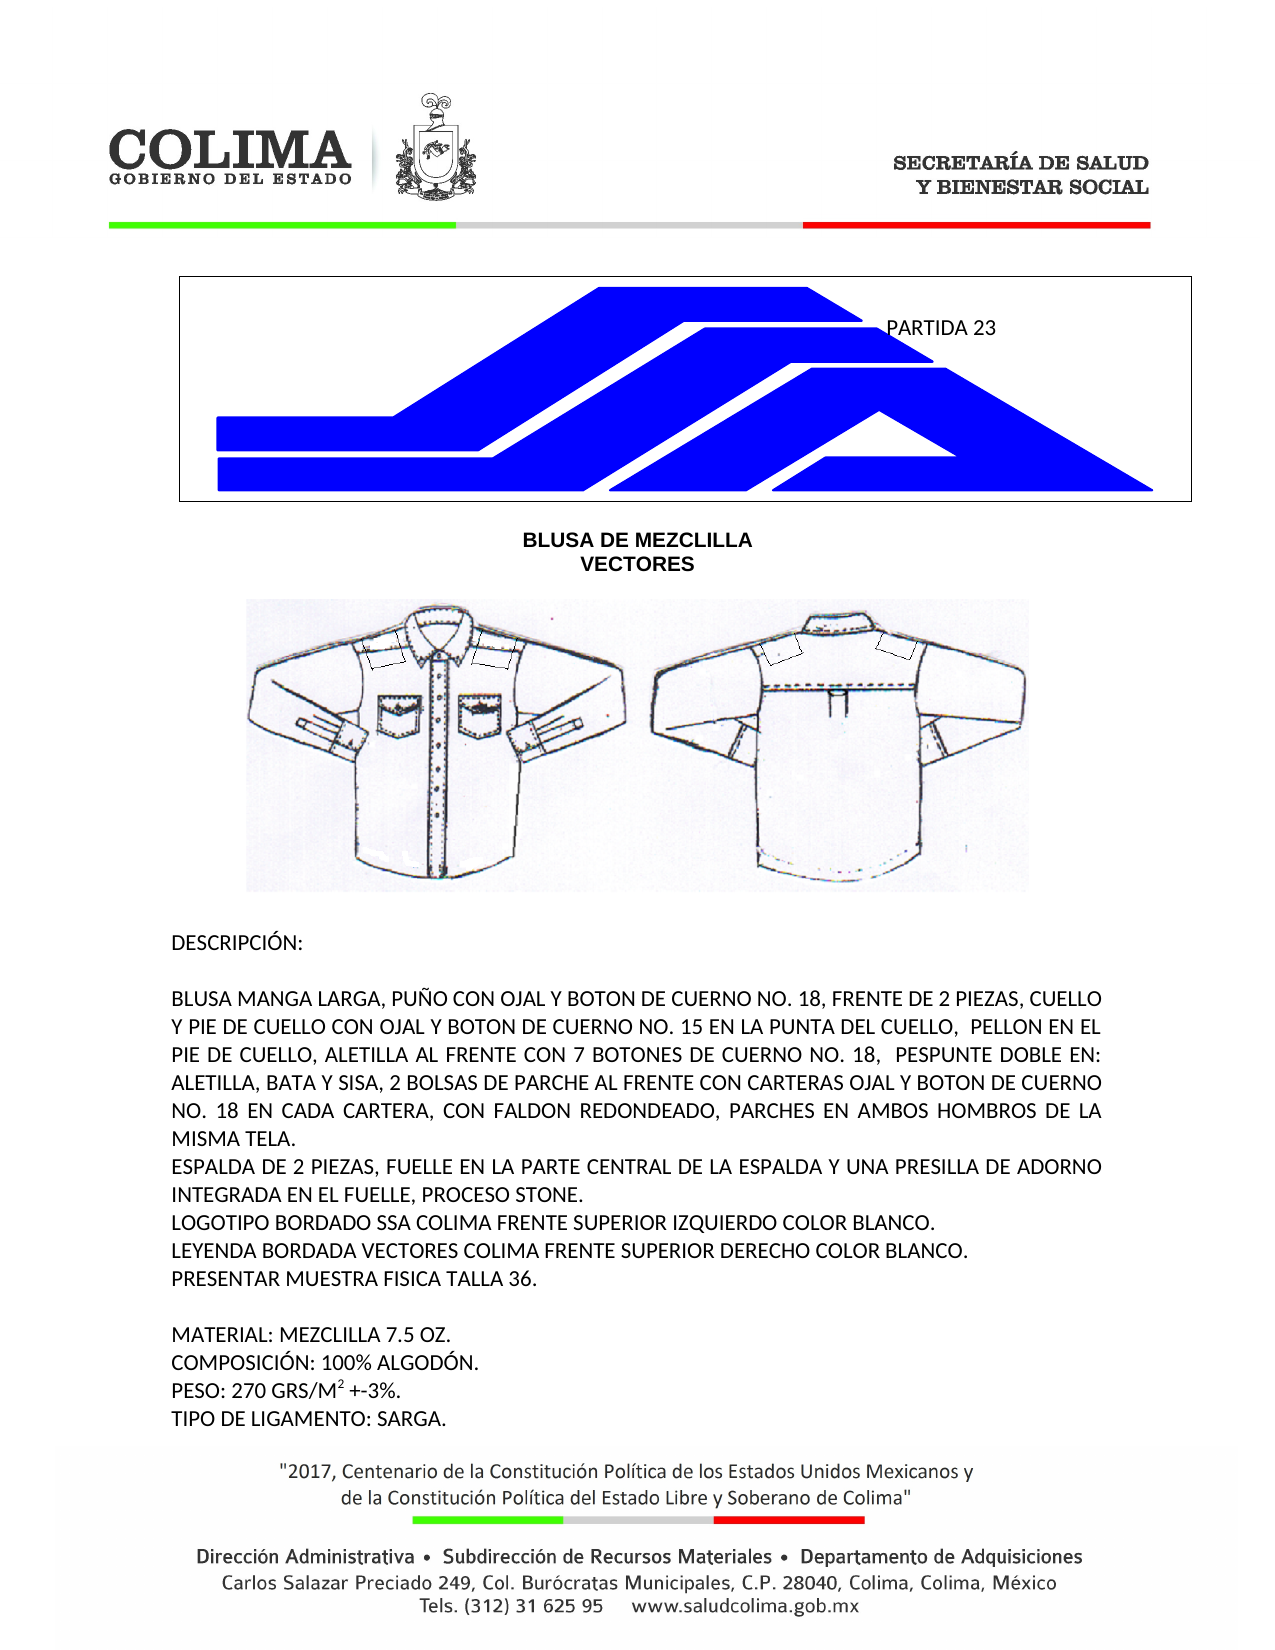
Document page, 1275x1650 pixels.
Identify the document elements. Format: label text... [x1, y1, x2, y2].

picture [55, 1446, 1238, 1650]
picture [246, 599, 1029, 900]
text TIPO DE LIGAMENTO: SARGA. [171, 1404, 1104, 1432]
text espalda De 2 piezas, fuelle en la parte central de la espalda Y UNA PRESILLA DE ADORNO INTEGRADA EN EL FUELLE, PROCESO STONE. [171, 1152, 1104, 1208]
text Peso: 270 Grs/m2 +-3%. [171, 1376, 1104, 1404]
text Composición: 100% Algodón. [171, 1348, 1104, 1376]
text BLUSA DE MEZCLILLA [171, 528, 1104, 552]
text VECTORES [171, 552, 1104, 576]
text LOGOTIPO BORDADO SSA COLIMA FRENTE SUPERIOR IZQUIERDO COLOR BLANCO. [171, 1208, 1104, 1236]
text LEYENDA BORDADA VECTORES COLIMA FRENTE SUPERIOR DERECHO COLOR BLANCO. [171, 1236, 1104, 1264]
text Material: Mezclilla 7.5 Oz. [171, 1320, 1104, 1348]
text PRESENTAR MUESTRA FISICA TALLA 36. [171, 1264, 1104, 1292]
text DESCRIPCIÓN: [171, 928, 1104, 956]
text BLUSA MANGA LARGA, PUÑO CON OJAL Y BOTON DE CUERNO NO. 18, FRENTE DE 2 PIEZAS, cuello Y PIE DE CUELLO CON OJAL Y BOTON DE CUERNO No. 15 EN LA PUNTA DEL CUELLO, PELLON EN EL PIE DE CUELLO, aletilla al frente CON 7 BOTONES DE CUERNO No. 18, PESPUNTE DOBLE EN: ALETILLA, BATA Y SISA, 2 bolsas de parche al frente con carteras OJAL Y BOTON DE CUERNO No. 18 EN CADA CARTERA, CON FALDON REDONDEADO, PARCHES EN AMBOS HOMBROS DE LA MISMA TELA. [171, 984, 1104, 1152]
picture [0, 7, 1261, 238]
